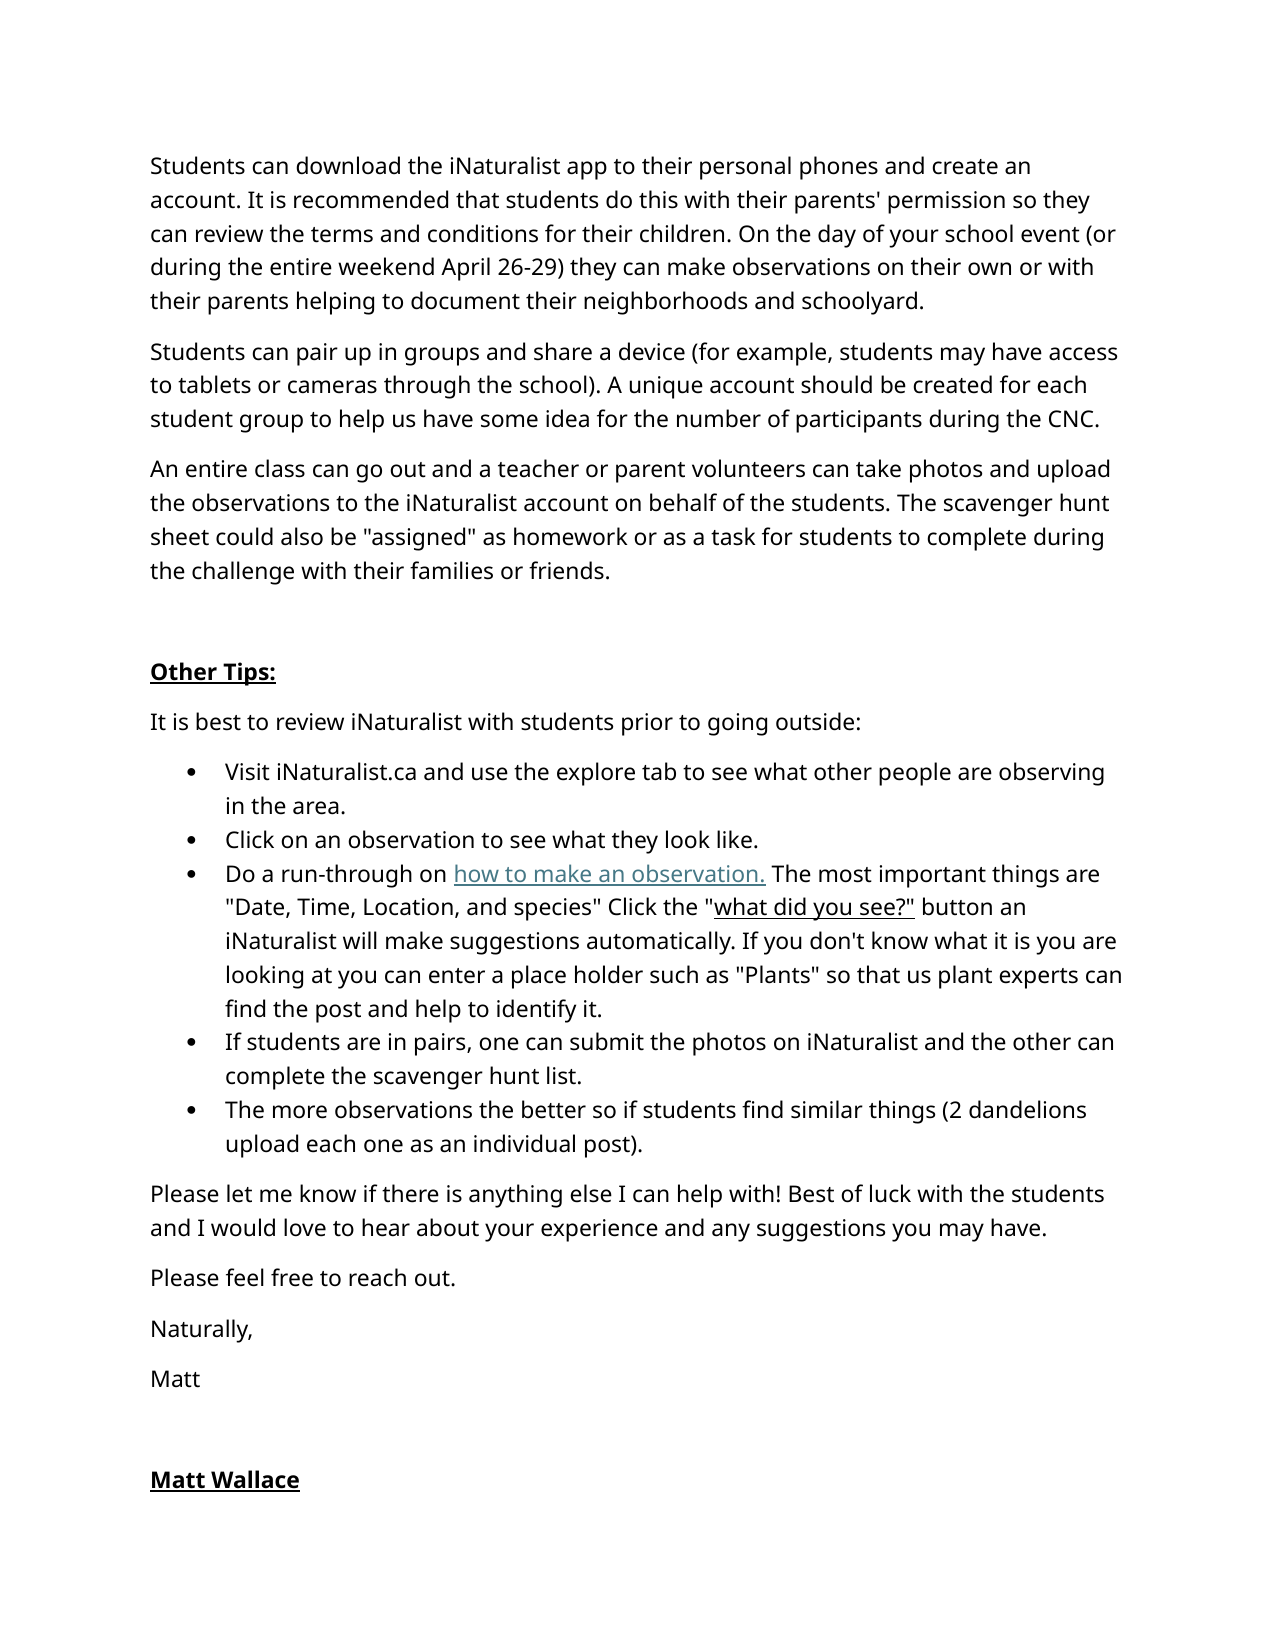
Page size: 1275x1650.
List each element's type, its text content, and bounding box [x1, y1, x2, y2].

text Please let me know if there is anything else I can help with! Best of luck with the students and I would love to hear about your experience and any suggestions you may have. [150, 1178, 1125, 1243]
text It is best to review iNaturalist with students prior to going outside: [150, 706, 1125, 737]
list Click on an observation to see what they look like. [187, 824, 1125, 855]
text An entire class can go out and a teacher or parent volunteers can take photos and upload the observations to the iNaturalist account on behalf of the students. The scavenger hunt sheet could also be "assigned" as homework or as a task for students to complete during the challenge with their families or friends. [150, 453, 1125, 586]
list Visit iNaturalist.ca and use the explore tab to see what other people are observing in the area. [187, 756, 1125, 821]
list The more observations the better so if students find similar things (2 dandelions upload each one as an individual post). [187, 1094, 1125, 1159]
text Students can download the iNaturalist app to their personal phones and create an account. It is recommended that students do this with their parents' permission so they can review the terms and conditions for their children. On the day of your school event (or during the entire weekend April 26-29) they can make observations on their own or with their parents helping to document their neighborhoods and schoolyard. [150, 150, 1125, 316]
text Naturally, [150, 1312, 1125, 1344]
text Matt [150, 1363, 1125, 1394]
text Students can pair up in groups and share a device (for example, students may have access to tablets or cameras through the school). A unique account should be created for each student group to help us have some idea for the number of participants during the CNC. [150, 335, 1125, 434]
text Matt Wallace [150, 1464, 1125, 1495]
text Other Tips: [150, 655, 1125, 687]
text Please feel free to reach out. [150, 1262, 1125, 1293]
list If students are in pairs, one can submit the photos on iNaturalist and the other can complete the scavenger hunt list. [187, 1026, 1125, 1091]
list Do a run-through on how to make an observation. The most important things are "Date, Time, Location, and species" Click the "what did you see?" button an iNaturalist will make suggestions automatically. If you don't know what it is you are looking at you can enter a place holder such as "Plants" so that us plant experts can find the post and help to identify it. [187, 857, 1125, 1024]
